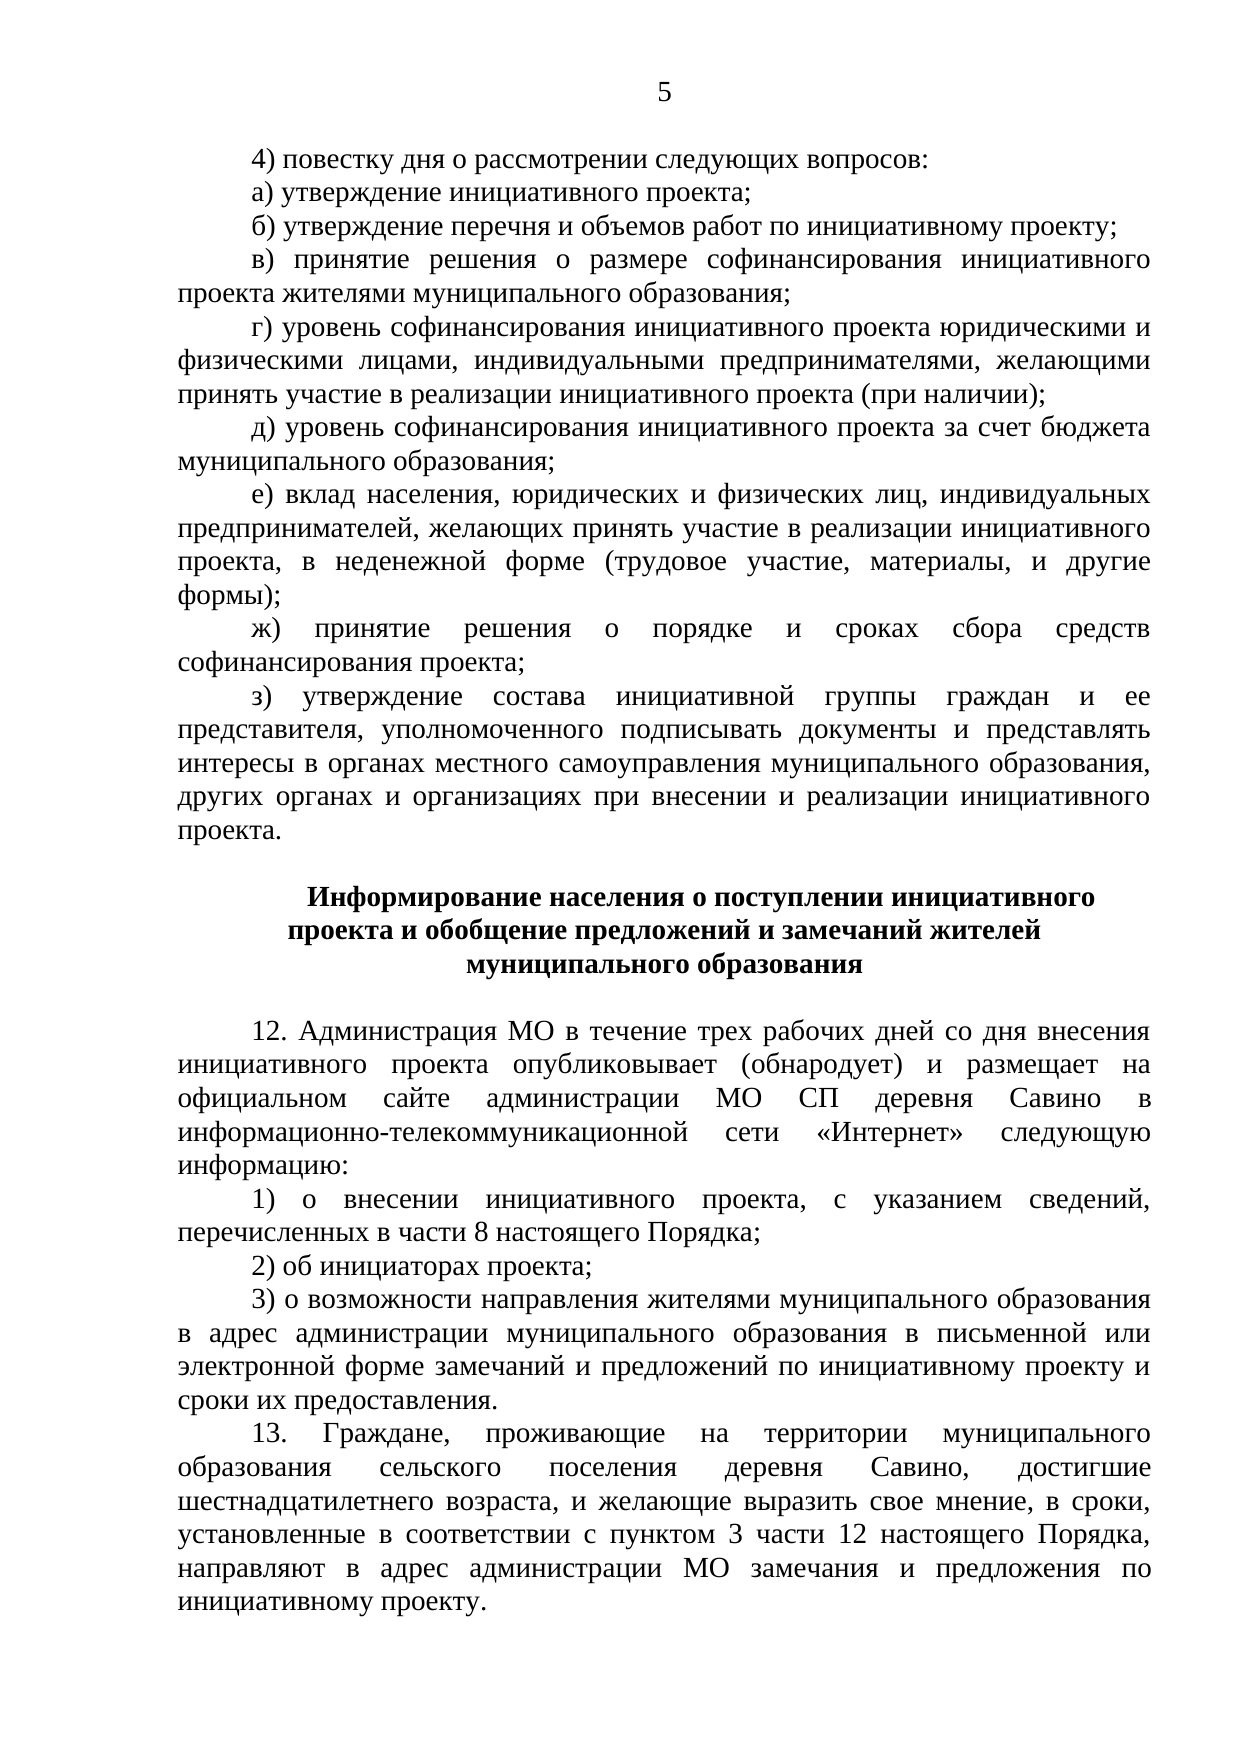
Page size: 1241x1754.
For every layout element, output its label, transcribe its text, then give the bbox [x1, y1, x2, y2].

text 13. Граждане, проживающие на территории муниципального образования сельского поселения деревня Савино, достигшие шестнадцатилетнего возраста, и желающие выразить свое мнение, в сроки, установленные в соответствии с пунктом 3 части 12 настоящего Порядка, направляют в адрес администрации МО замечания и предложения по инициативному проекту. [177, 1416, 1152, 1617]
text ж) принятие решения о порядке и сроках сбора средств софинансирования проекта; [177, 611, 1152, 678]
text 3) о возможности направления жителями муниципального образования в адрес администрации муниципального образования в письменной или электронной форме замечаний и предложений по инициативному проекту и сроки их предоставления. [177, 1281, 1152, 1416]
text з) утверждение состава инициативной группы граждан и ее представителя, уполномоченного подписывать документы и представлять интересы в органах местного самоуправления муниципального образования, других органах и организациях при внесении и реализации инициативного проекта. [177, 678, 1152, 845]
text в) принятие решения о размере софинансирования инициативного проекта жителями муниципального образования; [177, 242, 1152, 309]
text д) уровень софинансирования инициативного проекта за счет бюджета муниципального образования; [177, 409, 1152, 476]
text 12. Администрация МО в течение трех рабочих дней со дня внесения инициативного проекта опубликовывает (обнародует) и размещает на официальном сайте администрации МО СП деревня Савино в информационно-телекоммуникационной сети «Интернет» следующую информацию: [177, 1013, 1152, 1181]
text 2) об инициаторах проекта; [177, 1248, 1152, 1281]
text Информирование населения о поступлении инициативного проекта и обобщение предложений и замечаний жителей муниципального образования [177, 879, 1152, 979]
text г) уровень софинансирования инициативного проекта юридическими и физическими лицами, индивидуальными предпринимателями, желающими принять участие в реализации инициативного проекта (при наличии); [177, 309, 1152, 409]
text 4) повестку дня о рассмотрении следующих вопросов: [177, 141, 1152, 174]
text 1) о внесении инициативного проекта, с указанием сведений, перечисленных в части 8 настоящего Порядка; [177, 1181, 1152, 1248]
text б) утверждение перечня и объемов работ по инициативному проекту; [177, 208, 1152, 242]
text е) вклад населения, юридических и физических лиц, индивидуальных предпринимателей, желающих принять участие в реализации инициативного проекта, в неденежной форме (трудовое участие, материалы, и другие формы); [177, 476, 1152, 611]
text а) утверждение инициативного проекта; [177, 174, 1152, 208]
